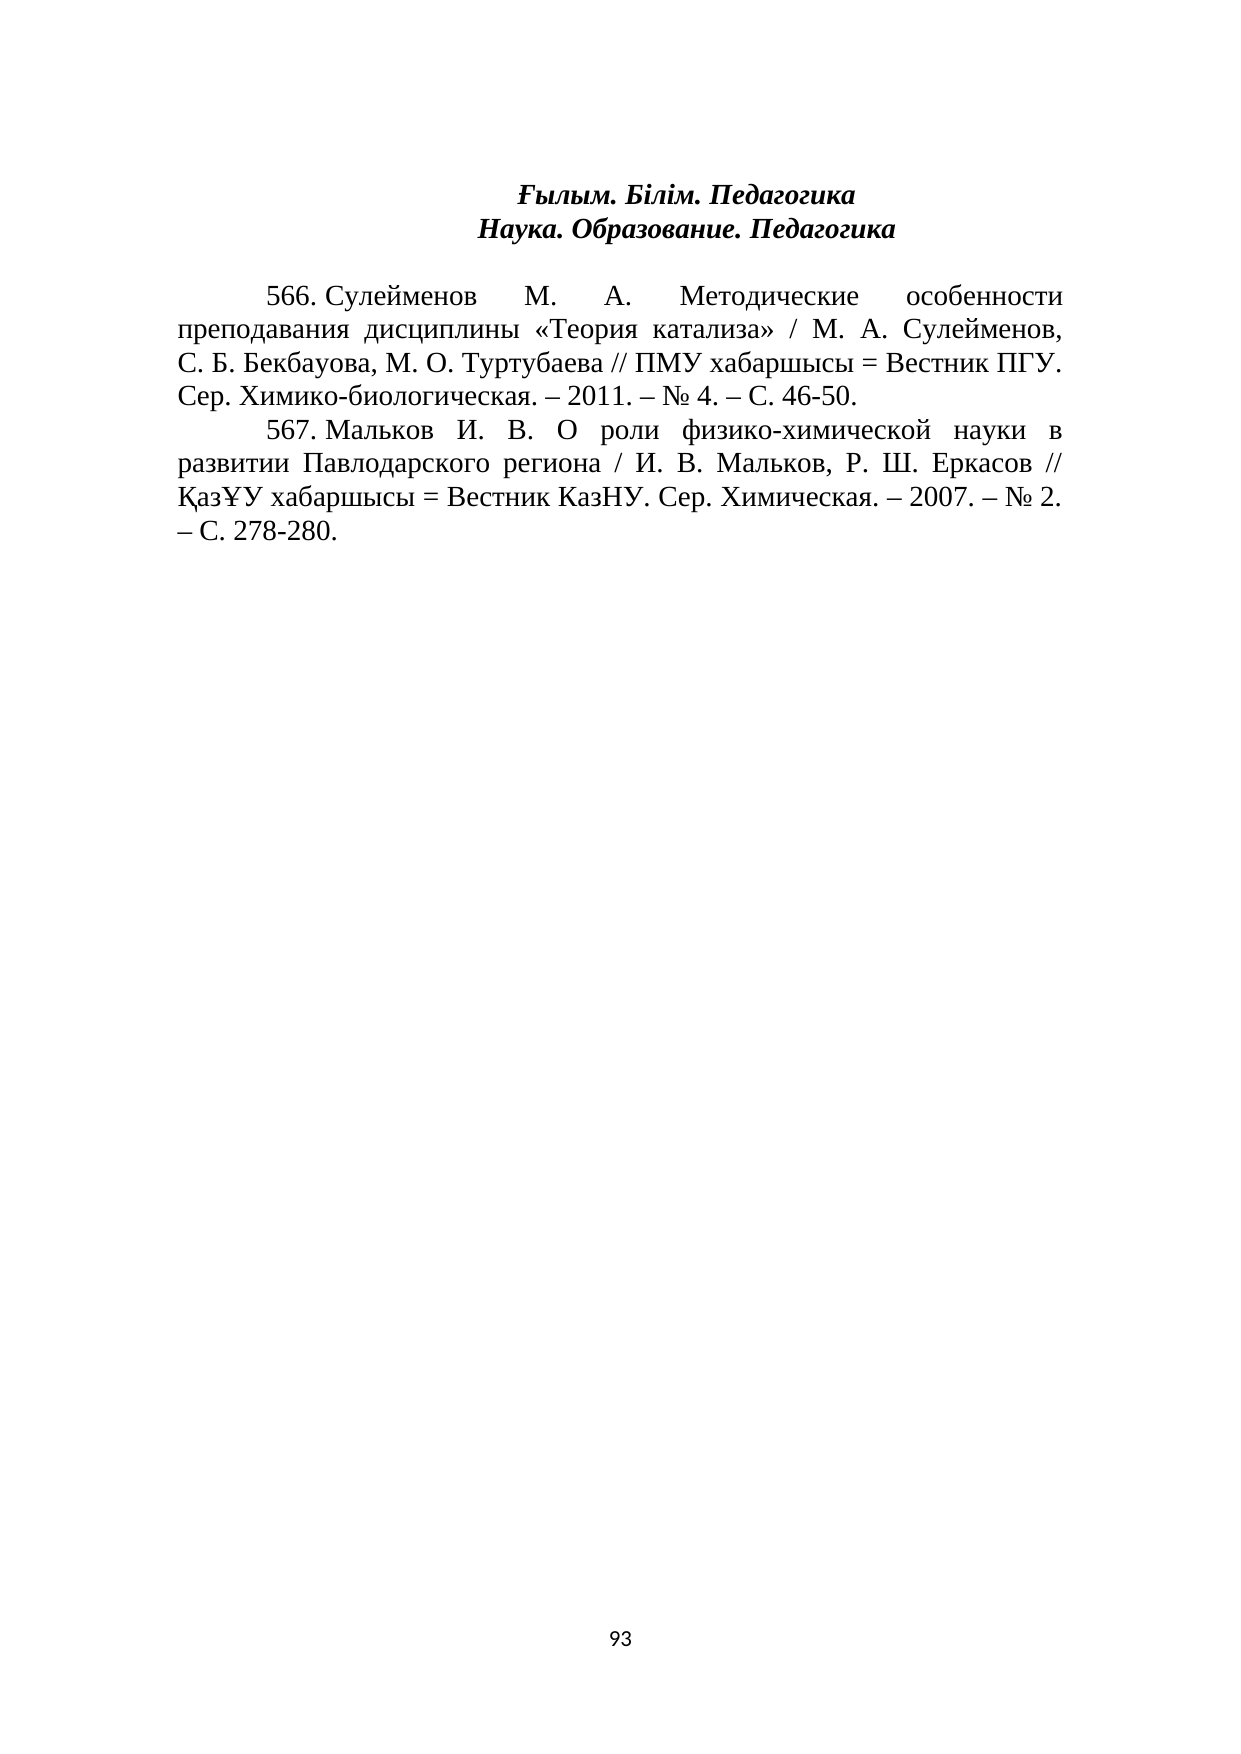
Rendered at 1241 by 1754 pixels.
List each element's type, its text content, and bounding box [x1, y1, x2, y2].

text Ғылым. Білім. Педагогика [310, 177, 1063, 211]
list Сулейменов М. А. Методические особенности преподавания дисциплины «Теория катализа» / М. А. Сулейменов, С. Б. Бекбауова, М. О. Туртубаева // ПМУ хабаршысы = Вестник ПГУ. Сер. Химико-биологическая. – 2011. – № 4. – С. 46-50. [177, 278, 1063, 412]
list Мальков И. В. О роли физико-химической науки в развитии Павлодарского региона / И. В. Мальков, Р. Ш. Еркасов // ҚазҰУ хабаршысы = Вестник КазНУ. Сер. Химическая. – 2007. – № 2. – С. 278-280. [177, 412, 1063, 546]
text Наука. Образование. Педагогика [310, 211, 1063, 244]
